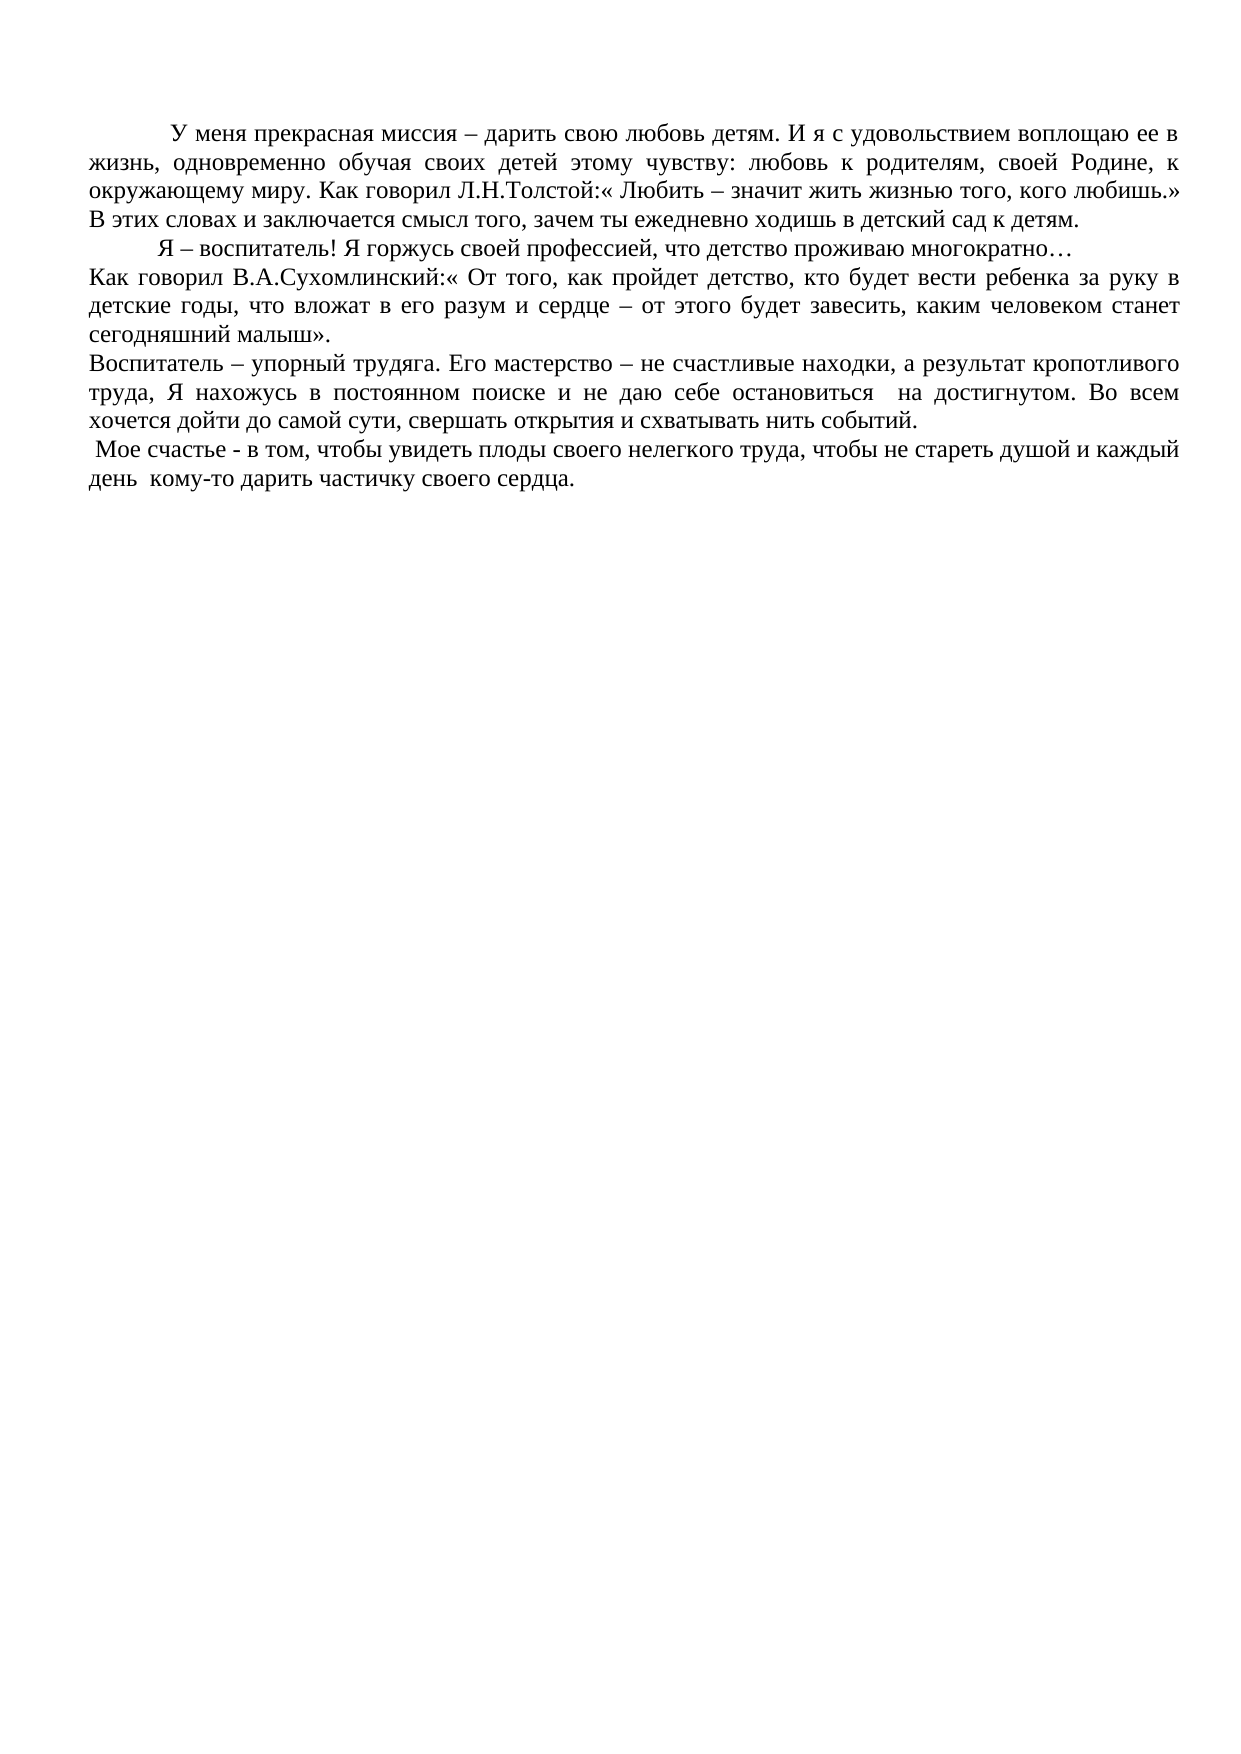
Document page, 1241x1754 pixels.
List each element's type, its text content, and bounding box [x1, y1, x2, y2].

text Я – воспитатель! Я горжусь своей профессией, что детство проживаю многократно… [89, 233, 1211, 262]
text Воспитатель – упорный трудяга. Его мастерство – не счастливые находки, а результат кропотливого труда, Я нахожусь в постоянном поиске и не даю себе остановиться на достигнутом. Во всем хочется дойти до самой сути, свершать открытия и схватывать нить событий. [89, 348, 1181, 434]
text Как говорил В.А.Сухомлинский:« От того, как пройдет детство, кто будет вести ребенка за руку в детские годы, что вложат в его разум и сердце – от этого будет завесить, каким человеком станет сегодняшний малыш». [89, 262, 1181, 348]
text Мое счастье - в том, чтобы увидеть плоды своего нелегкого труда, чтобы не стареть душой и каждый день кому-то дарить частичку своего сердца. [89, 434, 1181, 492]
text У меня прекрасная миссия – дарить свою любовь детям. И я с удовольствием воплощаю ее в жизнь, одновременно обучая своих детей этому чувству: любовь к родителям, своей Родине, к окружающему миру. Как говорил Л.Н.Толстой:« Любить – значит жить жизнью того, кого любишь.» В этих словах и заключается смысл того, зачем ты ежедневно ходишь в детский сад к детям. [89, 118, 1181, 233]
